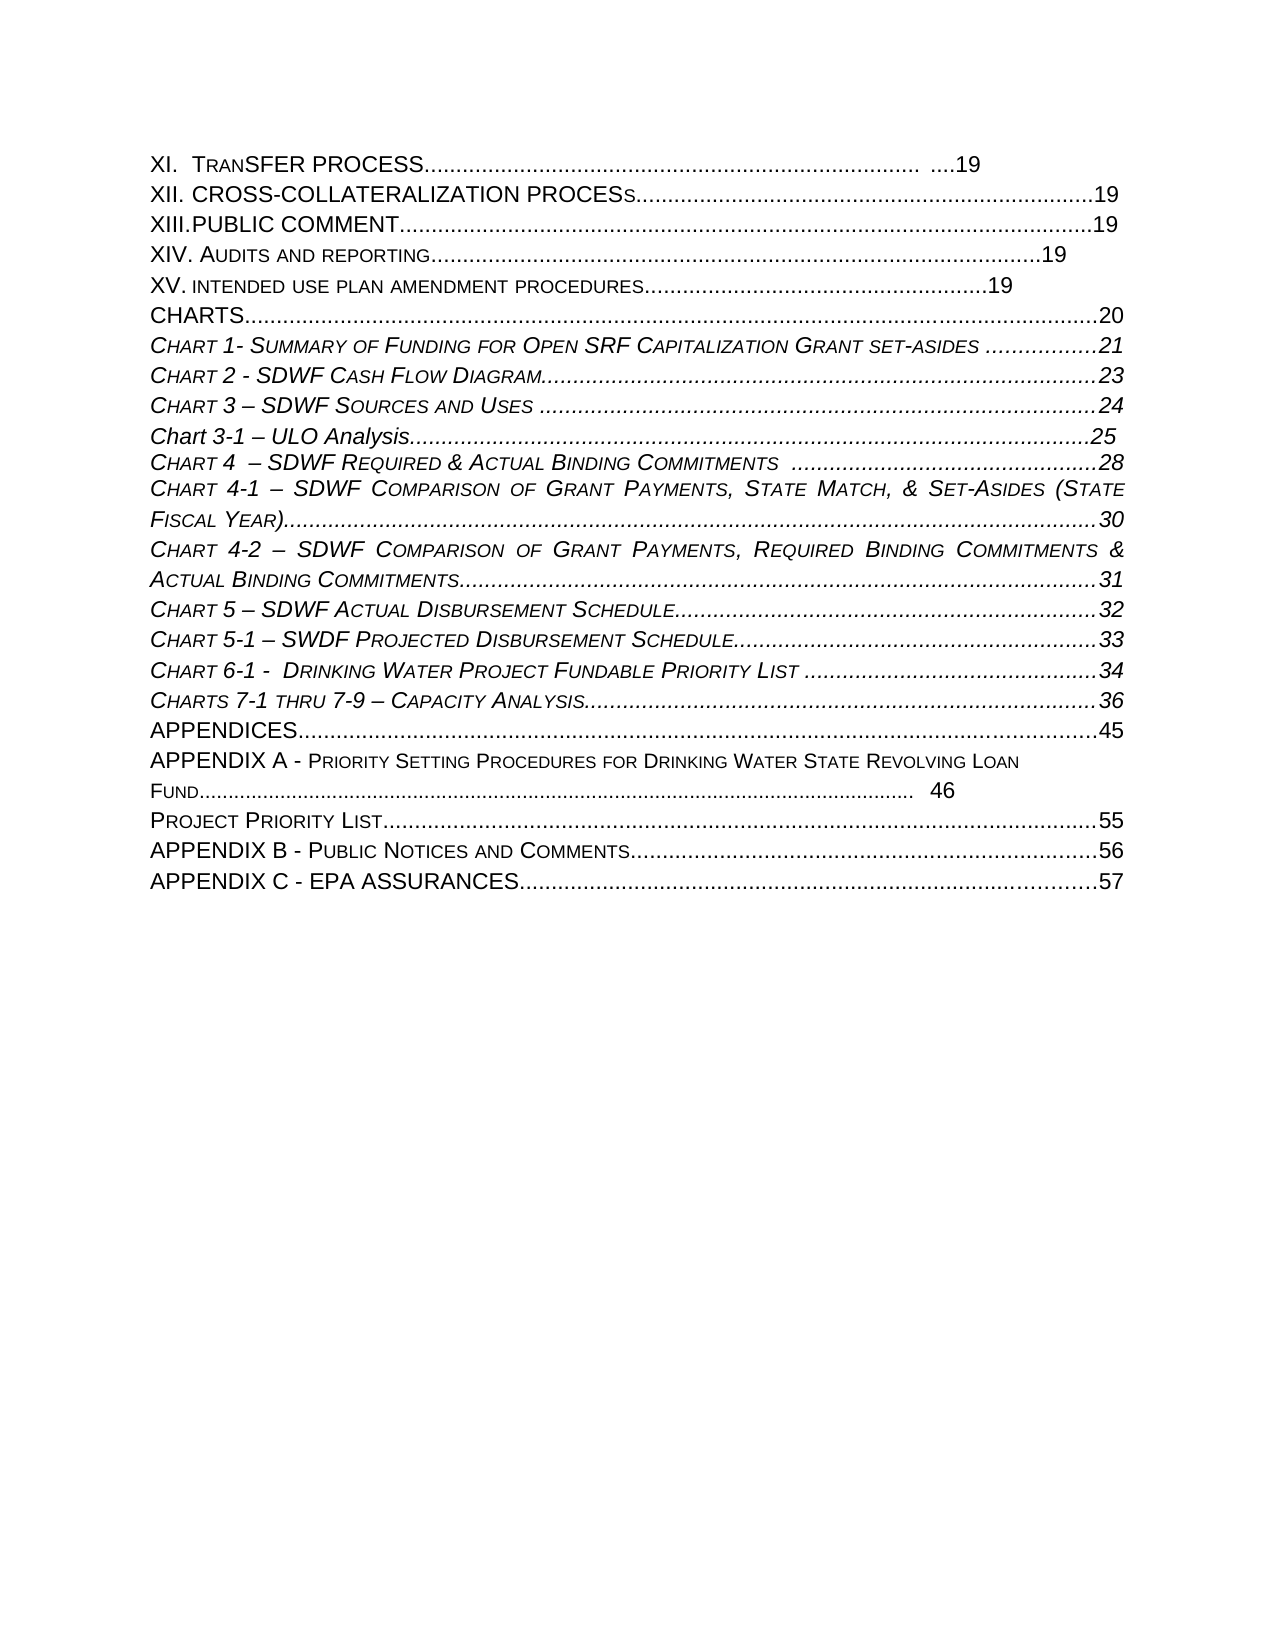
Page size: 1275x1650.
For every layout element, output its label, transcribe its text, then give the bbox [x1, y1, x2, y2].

text APPENDICES............................................................................................................. 45 [150, 717, 1125, 743]
text Chart 3-1 – ULO Analysis...........................................................................................................25 [150, 423, 1125, 449]
text XV. intended use plan amendment procedures......................................................19 [150, 272, 1125, 298]
text Chart 4-1 – SDWF Comparison of Grant Payments, State Match, & Set-Asides (State Fiscal Year) 30 [150, 475, 1125, 532]
text Chart 5-1 – SWDF Projected Disbursement Schedule 33 [150, 626, 1125, 653]
text CHARTS............................................................................................................. 20 [150, 302, 1125, 328]
text XII. CROSS-COLLATERALIZATION PROCESs........................................................................19 [150, 181, 1125, 207]
text XIV. Audits and reporting................................................................................................19 [150, 241, 1125, 268]
text APPENDIX A - Priority Setting Procedures for Drinking Water State Revolving Loan Fund............................................................................................................................ 46 [150, 747, 1125, 803]
text XIII. PUBLIC COMMENT.............................................................................................................19 [150, 211, 1125, 237]
text Charts 7-1 thru 7-9 – Capacity Analysis 36 [150, 687, 1125, 713]
text Chart 4 – SDWF Required & Actual Binding Commitments 28 [150, 449, 1125, 475]
text XI. TranSFER PROCESS.............................................................................. ....19 [150, 151, 1125, 177]
text Project Priority List 55 [150, 807, 1125, 834]
text Chart 2 - SDWF Cash Flow Diagram 23 [150, 362, 1125, 388]
text APPENDIX B - Public Notices and Comments................................................ 56 [150, 837, 1125, 864]
text Chart 5 – SDWF Actual Disbursement Schedule 32 [150, 596, 1125, 622]
text Chart 1- Summary of Funding for Open SRF Capitalization Grant set-asides 21 [150, 332, 1125, 358]
text Chart 4-2 – SDWF Comparison of Grant Payments, Required Binding Commitments & Actual Binding Commitments 31 [150, 536, 1125, 592]
text Chart 3 – SDWF Sources and Uses 24 [150, 392, 1125, 419]
text APPENDIX C - EPA ASSURANCES.............................................................................. 57 [150, 868, 1125, 894]
text Chart 6-1 - Drinking Water Project Fundable Priority List 34 [150, 657, 1125, 683]
